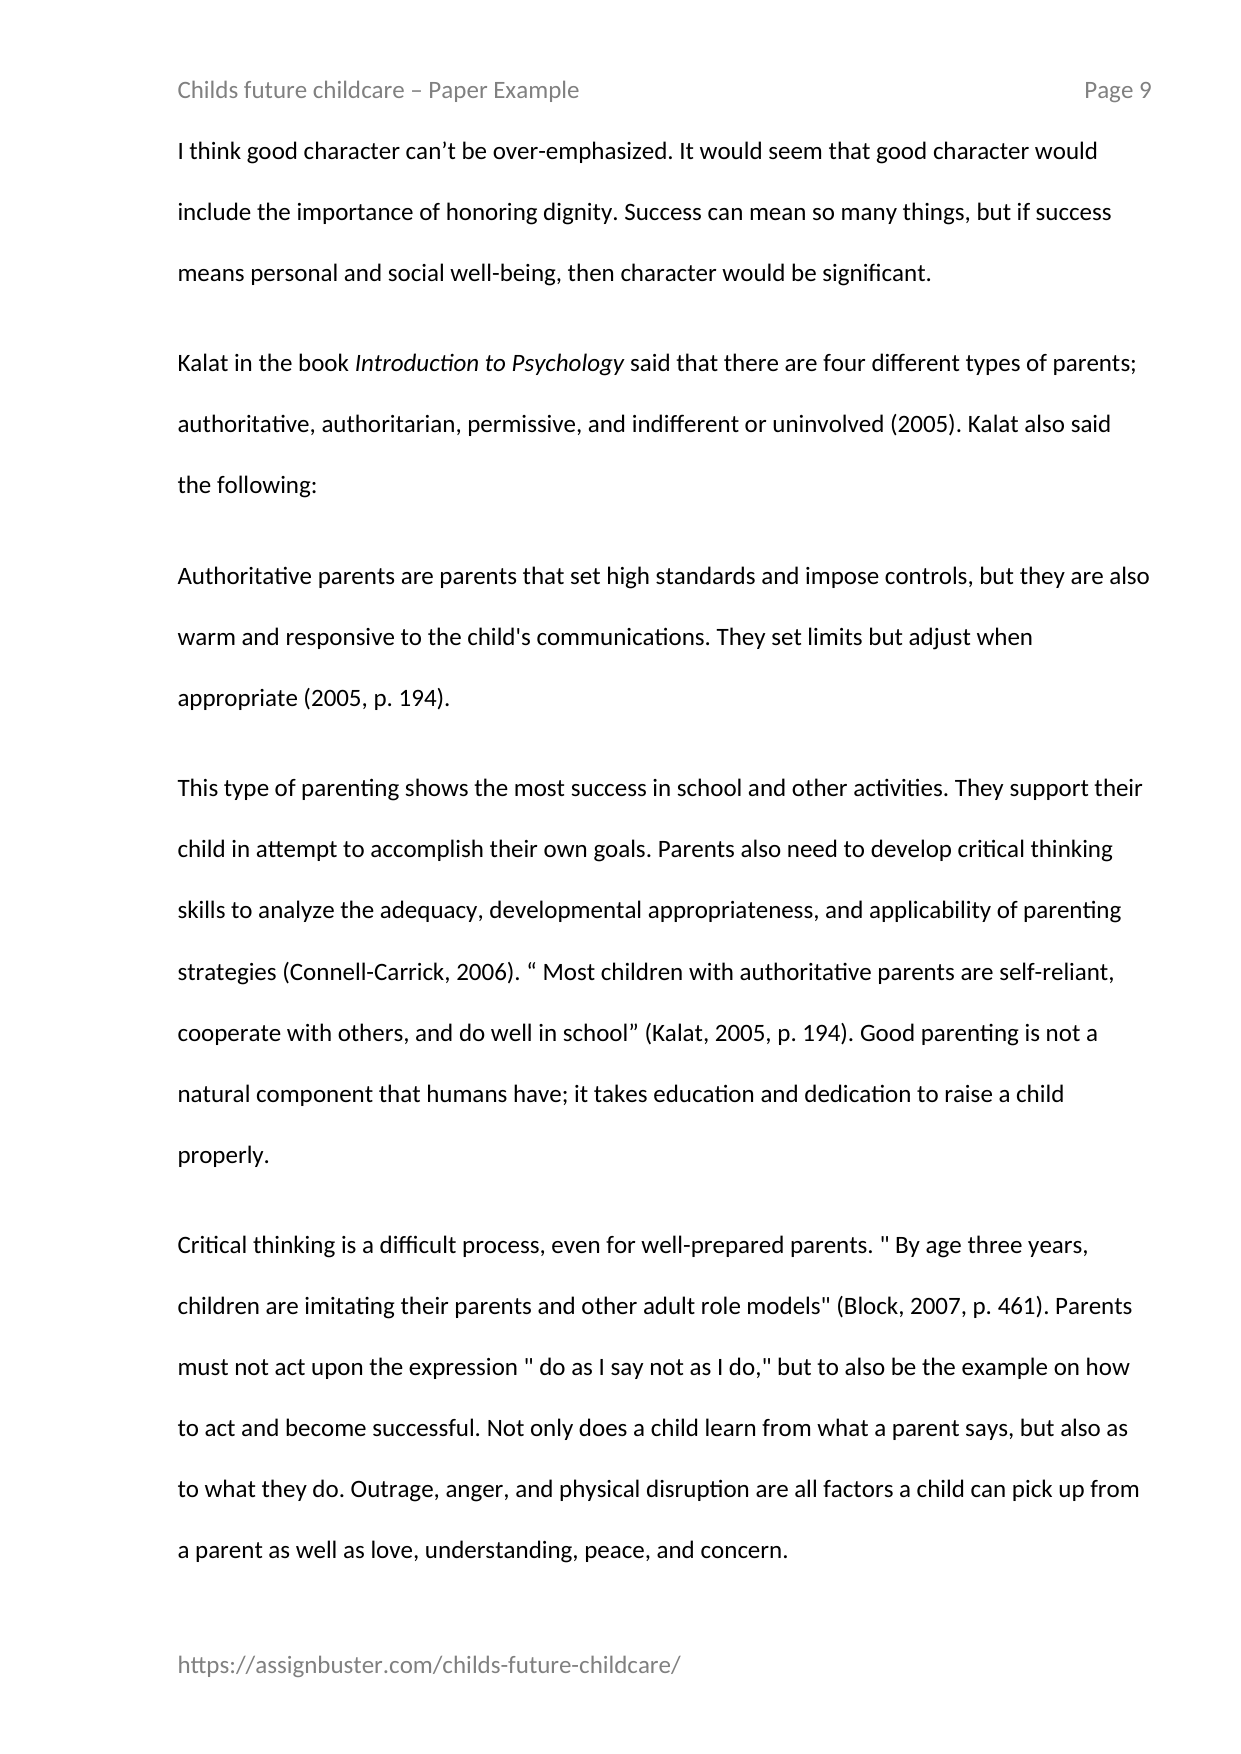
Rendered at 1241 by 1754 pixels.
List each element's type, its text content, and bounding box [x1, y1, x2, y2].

text I think good character can’t be over-emphasized. It would seem that good character would include the importance of honoring dignity. Success can mean so many things, but if success means personal and social well-being, then character would be significant. [177, 135, 1152, 287]
text This type of parenting shows the most success in school and other activities. They support their child in attempt to accomplish their own goals. Parents also need to develop critical thinking skills to analyze the adequacy, developmental appropriateness, and applicability of parenting strategies (Connell-Carrick, 2006). “ Most children with authoritative parents are self-reliant, cooperate with others, and do well in school” (Kalat, 2005, p. 194). Good parenting is not a natural component that humans have; it takes education and dedication to raise a child properly. [177, 773, 1152, 1169]
text Authoritative parents are parents that set high standards and impose controls, but they are also warm and responsive to the child's communications. They set limits but adjust when appropriate (2005, p. 194). [177, 560, 1152, 713]
text Critical thinking is a difficult process, even for well-prepared parents. " By age three years, children are imitating their parents and other adult role models" (Block, 2007, p. 461). Parents must not act upon the expression " do as I say not as I do," but to also be the example on how to act and become successful. Not only does a child learn from what a parent says, but also as to what they do. Outrage, anger, and physical disruption are all factors a child can pick up from a parent as well as love, understanding, peace, and concern. [177, 1229, 1152, 1565]
text Kalat in the book Introduction to Psychology said that there are four different types of parents; authoritative, authoritarian, permissive, and indifferent or uninvolved (2005). Kalat also said the following: [177, 347, 1152, 500]
